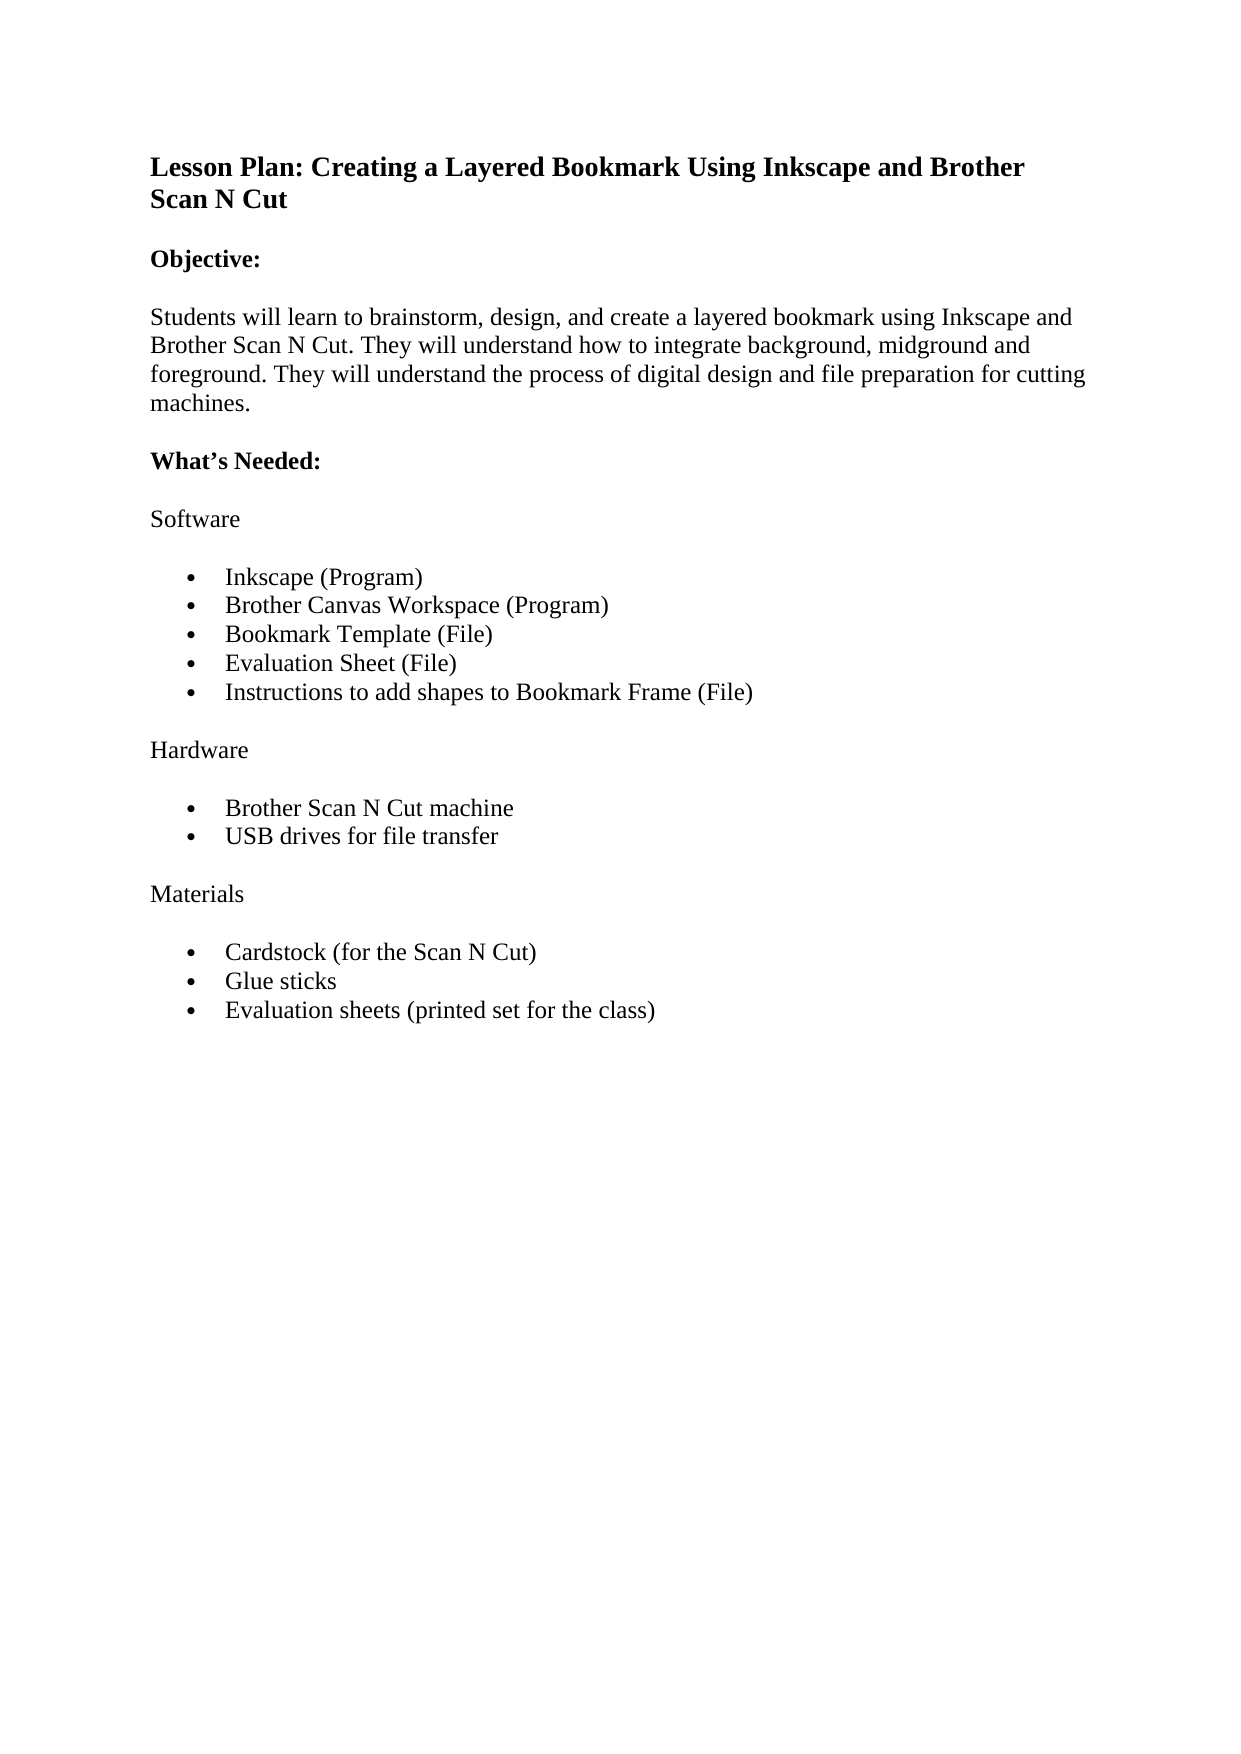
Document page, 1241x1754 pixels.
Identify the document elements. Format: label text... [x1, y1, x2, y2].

text Materials [150, 879, 1090, 908]
list Instructions to add shapes to Bookmark Frame (File) [187, 677, 1090, 706]
text Hardware [150, 735, 1090, 763]
list Bookmark Template (File) [187, 619, 1090, 648]
text Students will learn to brainstorm, design, and create a layered bookmark using Inkscape and Brother Scan N Cut. They will understand how to integrate background, midground and foreground. They will understand the process of digital design and file preparation for cutting machines. [150, 302, 1090, 417]
list Brother Canvas Workspace (Program) [187, 591, 1090, 619]
list Glue sticks [187, 966, 1090, 995]
list Evaluation sheets (printed set for the class) [187, 995, 1090, 1023]
text What’s Needed: [150, 446, 1090, 475]
text Software [150, 504, 1090, 533]
list Brother Scan N Cut machine [187, 793, 1090, 821]
text Objective: [150, 244, 1090, 273]
list Cardstock (for the Scan N Cut) [187, 937, 1090, 966]
list USB drives for file transfer [187, 821, 1090, 850]
text Lesson Plan: Creating a Layered Bookmark Using Inkscape and Brother Scan N Cut [150, 150, 1090, 215]
list Inkscape (Program) [187, 562, 1090, 591]
list Evaluation Sheet (File) [187, 648, 1090, 677]
